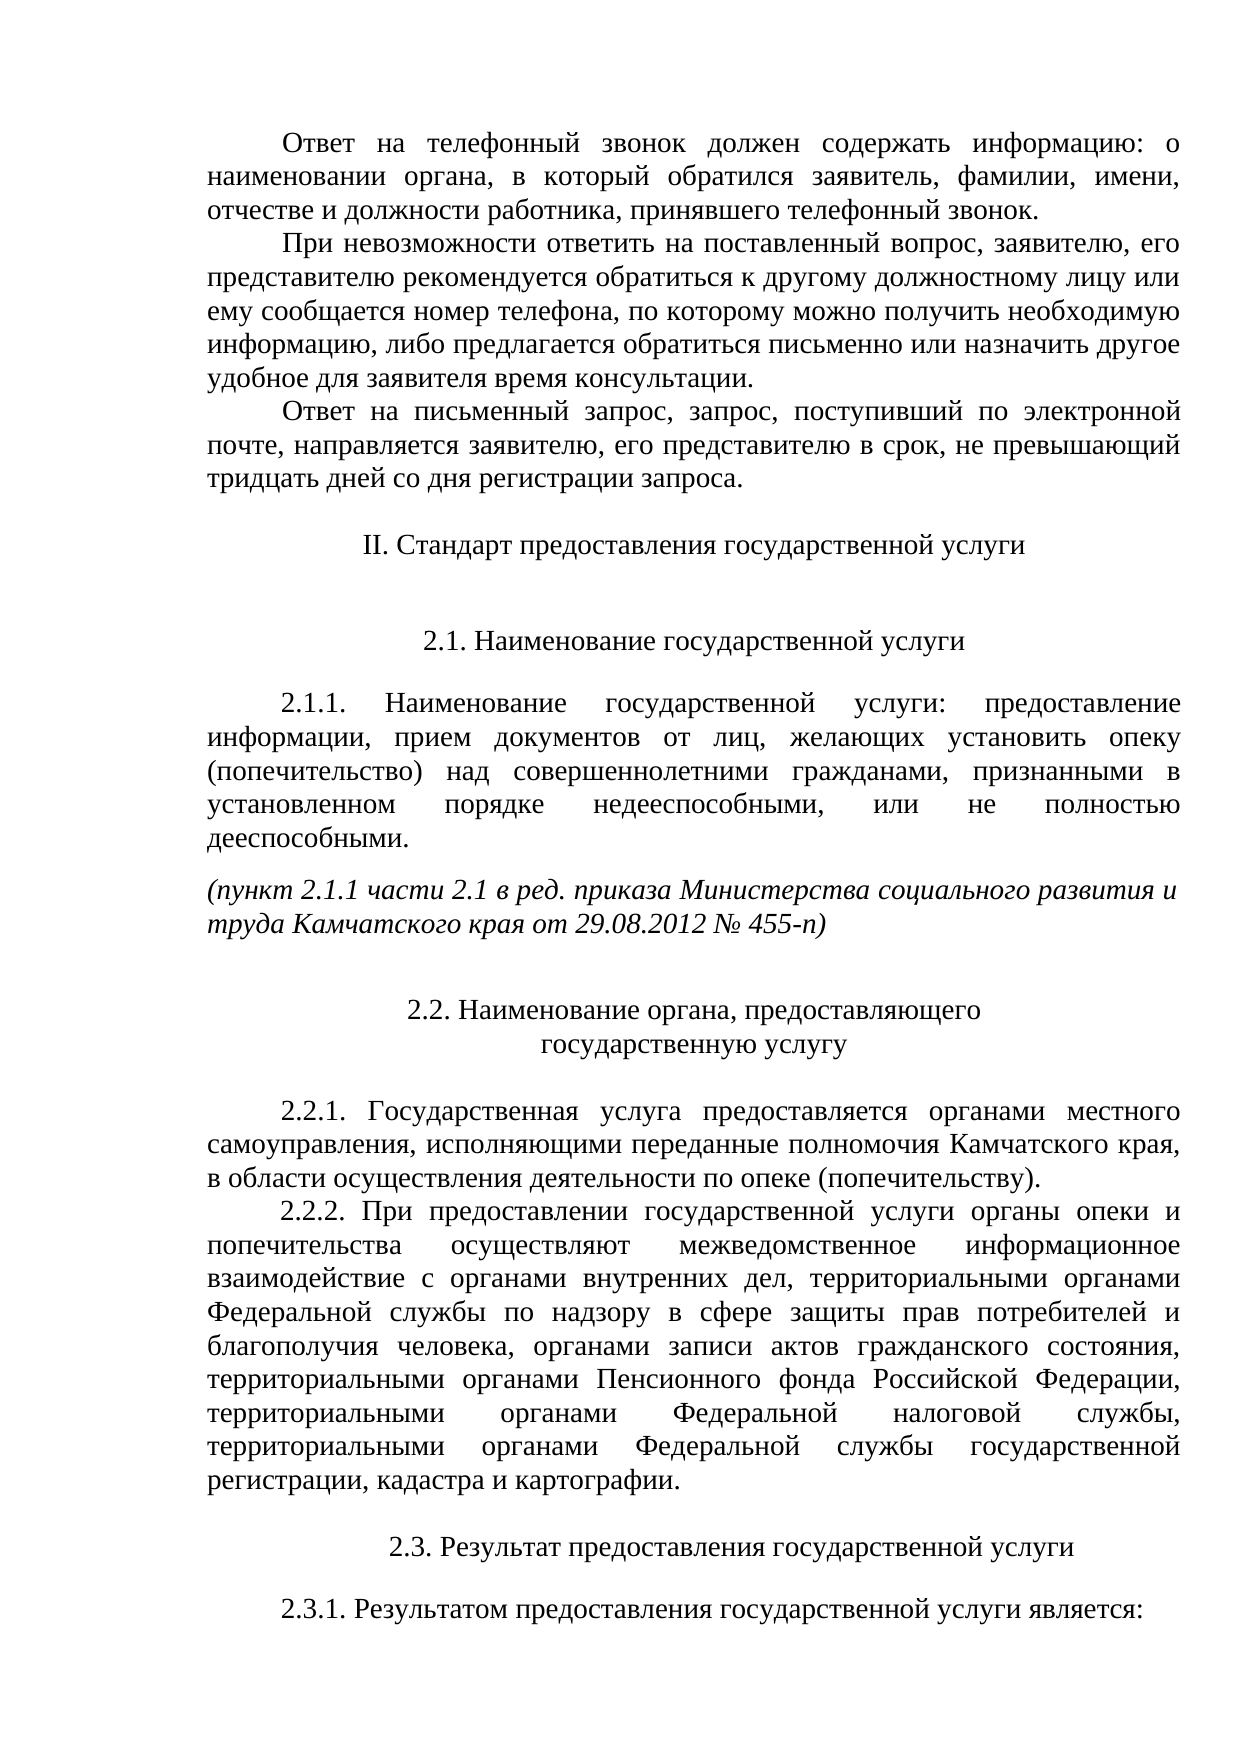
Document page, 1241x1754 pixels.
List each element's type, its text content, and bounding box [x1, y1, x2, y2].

text 2.1.1. Наименование государственной услуги: предоставление информации, прием документов от лиц, желающих установить опеку (попечительство) над совершеннолетними гражданами, признанными в установленном порядке недееспособными, или не полностью дееспособными. [207, 686, 1181, 853]
text 2.1. Наименование государственной услуги [207, 623, 1181, 657]
text При невозможности ответить на поставленный вопрос, заявителю, его представителю рекомендуется обратиться к другому должностному лицу или ему сообщается номер телефона, по которому можно получить необходимую информацию, либо предлагается обратиться письменно или назначить другое удобное для заявителя время консультации. [207, 226, 1181, 393]
text (пункт 2.1.1 части 2.1 в ред. приказа Министерства социального развития и труда Камчатского края от 29.08.2012 № 455-п) [207, 872, 1181, 939]
text государственную услугу [207, 1026, 1181, 1059]
text II. Стандарт предоставления государственной услуги [207, 527, 1181, 561]
text 2.2.2. При предоставлении государственной услуги органы опеки и попечительства осуществляют межведомственное информационное взаимодействие с органами внутренних дел, территориальными органами Федеральной службы по надзору в сфере защиты прав потребителей и благополучия человека, органами записи актов гражданского состояния, территориальными органами Пенсионного фонда Российской Федерации, территориальными органами Федеральной налоговой службы, территориальными органами Федеральной службы государственной регистрации, кадастра и картографии. [207, 1193, 1181, 1495]
text 2.2. Наименование органа, предоставляющего [207, 992, 1181, 1026]
text 2.2.1. Государственная услуга предоставляется органами местного самоуправления, исполняющими переданные полномочия Камчатского края, в области осуществления деятельности по опеке (попечительству). [207, 1093, 1181, 1193]
text 2.3.1. Результатом предоставления государственной услуги является: [207, 1591, 1181, 1625]
text 2.3. Результат предоставления государственной услуги [207, 1529, 1181, 1562]
text Ответ на телефонный звонок должен содержать информацию: о наименовании органа, в который обратился заявитель, фамилии, имени, отчестве и должности работника, принявшего телефонный звонок. [207, 125, 1181, 226]
text Ответ на письменный запрос, запрос, поступивший по электронной почте, направляется заявителю, его представителю в срок, не превышающий тридцать дней со дня регистрации запроса. [207, 393, 1181, 494]
